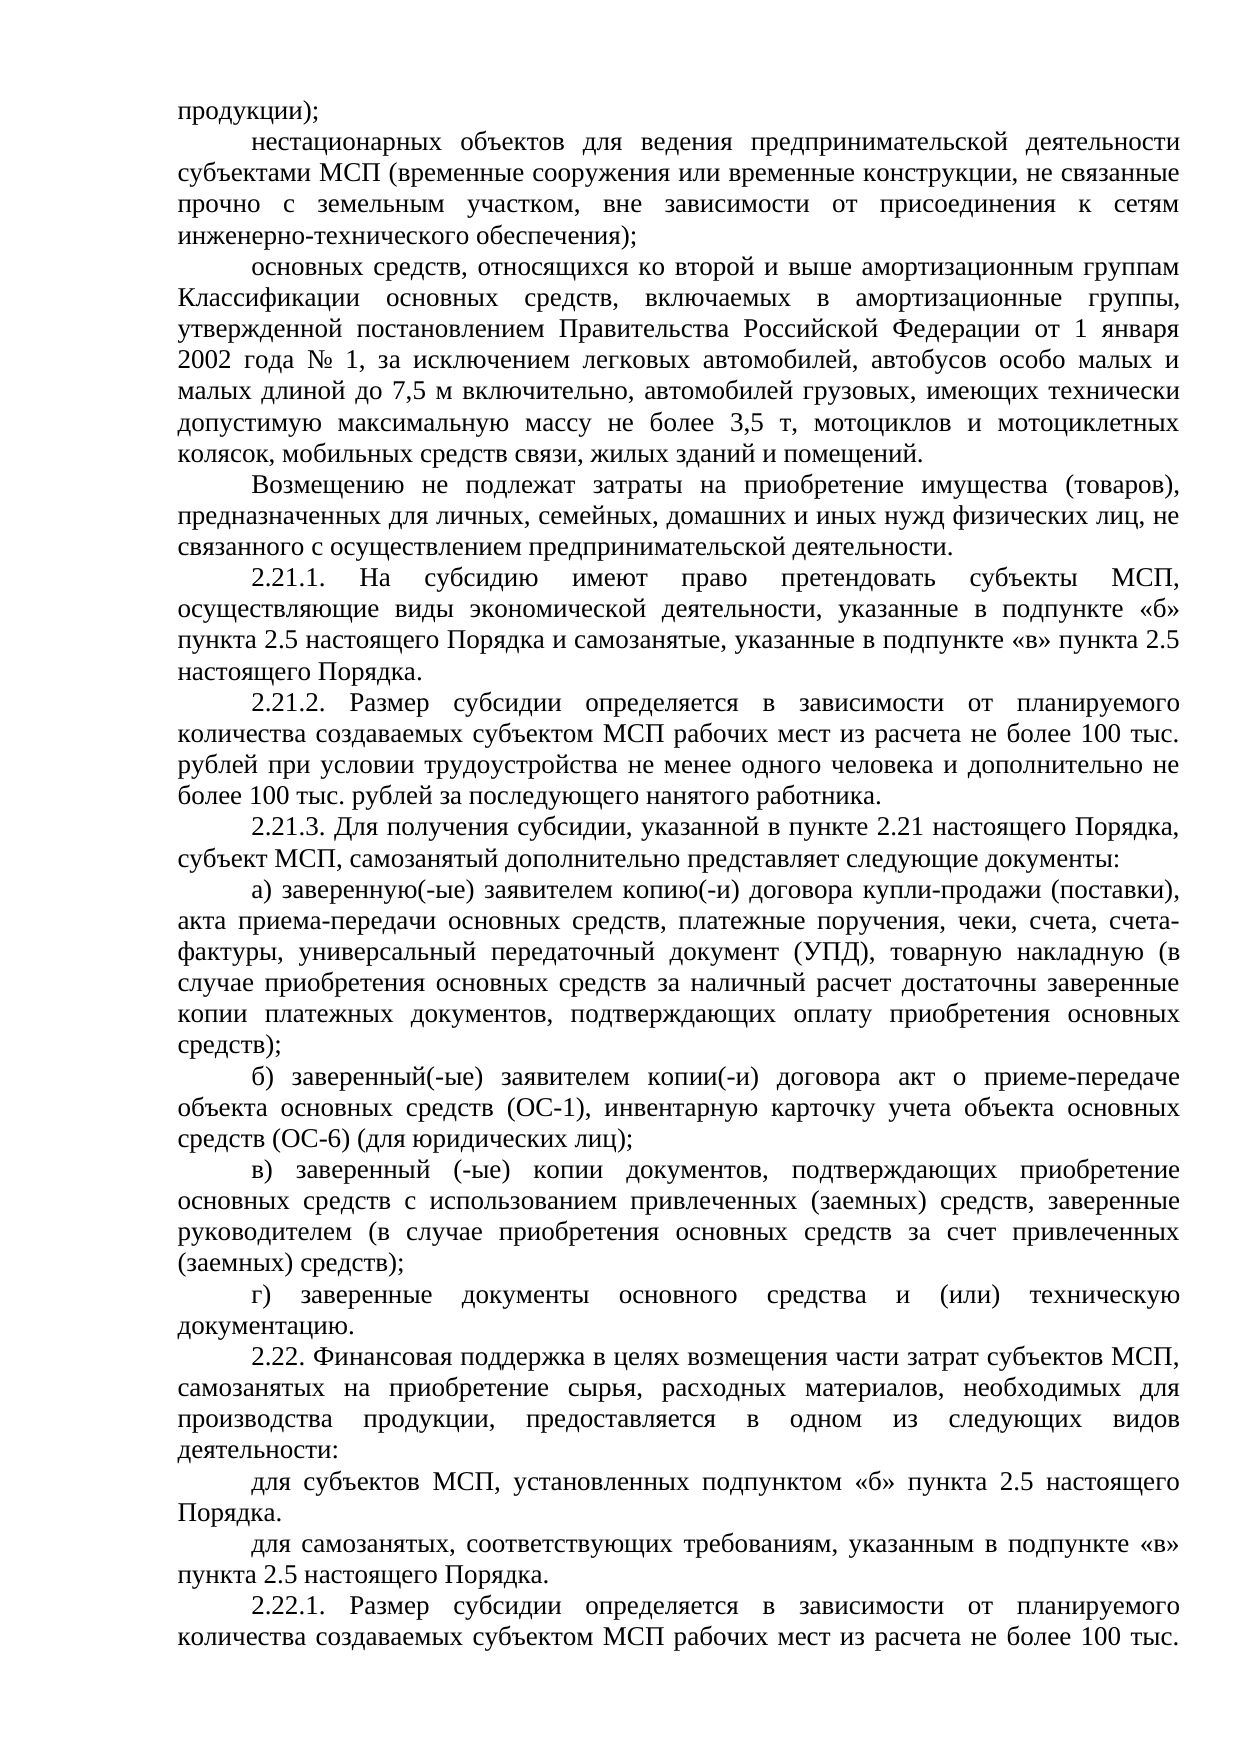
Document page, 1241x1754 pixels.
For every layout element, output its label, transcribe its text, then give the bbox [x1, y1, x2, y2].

text 2.21.2. Размер субсидии определяется в зависимости от планируемого количества создаваемых субъектом МСП рабочих мест из расчета не более 100 тыс. рублей при условии трудоустройства не менее одного человека и дополнительно не более 100 тыс. рублей за последующего нанятого работника. [177, 686, 1181, 811]
text основных средств, относящихся ко второй и выше амортизационным группам Классификации основных средств, включаемых в амортизационные группы, утвержденной постановлением Правительства Российской Федерации от 1 января 2002 года № 1, за исключением легковых автомобилей, автобусов особо малых и малых длиной до 7,5 м включительно, автомобилей грузовых, имеющих технически допустимую максимальную массу не более 3,5 т, мотоциклов и мотоциклетных колясок, мобильных средств связи, жилых зданий и помещений. [177, 250, 1181, 468]
text б) заверенный(-ые) заявителем копии(-и) договора акт о приеме-передаче объекта основных средств (ОС-1), инвентарную карточку учета объекта основных средств (ОС-6) (для юридических лиц); [177, 1060, 1181, 1153]
text г) заверенные документы основного средства и (или) техническую документацию. [177, 1278, 1181, 1340]
text нестационарных объектов для ведения предпринимательской деятельности субъектами МСП (временные сооружения или временные конструкции, не связанные прочно с земельным участком, вне зависимости от присоединения к сетям инженерно-технического обеспечения); [177, 125, 1181, 250]
text а) заверенную(-ые) заявителем копию(-и) договора купли-продажи (поставки), акта приема-передачи основных средств, платежные поручения, чеки, счета, счета-фактуры, универсальный передаточный документ (УПД), товарную накладную (в случае приобретения основных средств за наличный расчет достаточны заверенные копии платежных документов, подтверждающих оплату приобретения основных средств); [177, 873, 1181, 1060]
text Возмещению не подлежат затраты на приобретение имущества (товаров), предназначенных для личных, семейных, домашних и иных нужд физических лиц, не связанного с осуществлением предпринимательской деятельности. [177, 468, 1181, 561]
text для самозанятых, соответствующих требованиям, указанным в подпункте «в» пункта 2.5 настоящего Порядка. [177, 1527, 1181, 1589]
text для субъектов МСП, установленных подпунктом «б» пункта 2.5 настоящего Порядка. [177, 1464, 1181, 1527]
text 2.22. Финансовая поддержка в целях возмещения части затрат субъектов МСП, самозанятых на приобретение сырья, расходных материалов, необходимых для производства продукции, предоставляется в одном из следующих видов деятельности: [177, 1340, 1181, 1464]
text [177, 1589, 1181, 1651]
text в) заверенный (-ые) копии документов, подтверждающих приобретение основных средств с использованием привлеченных (заемных) средств, заверенные руководителем (в случае приобретения основных средств за счет привлеченных (заемных) средств); [177, 1153, 1181, 1278]
text 2.21.3. Для получения субсидии, указанной в пункте 2.21 настоящего Порядка, субъект МСП, самозанятый дополнительно представляет следующие документы: [177, 811, 1181, 873]
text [177, 94, 1181, 125]
text 2.21.1. На субсидию имеют право претендовать субъекты МСП, осуществляющие виды экономической деятельности, указанные в подпункте «б» пункта 2.5 настоящего Порядка и самозанятые, указанные в подпункте «в» пункта 2.5 настоящего Порядка. [177, 561, 1181, 686]
